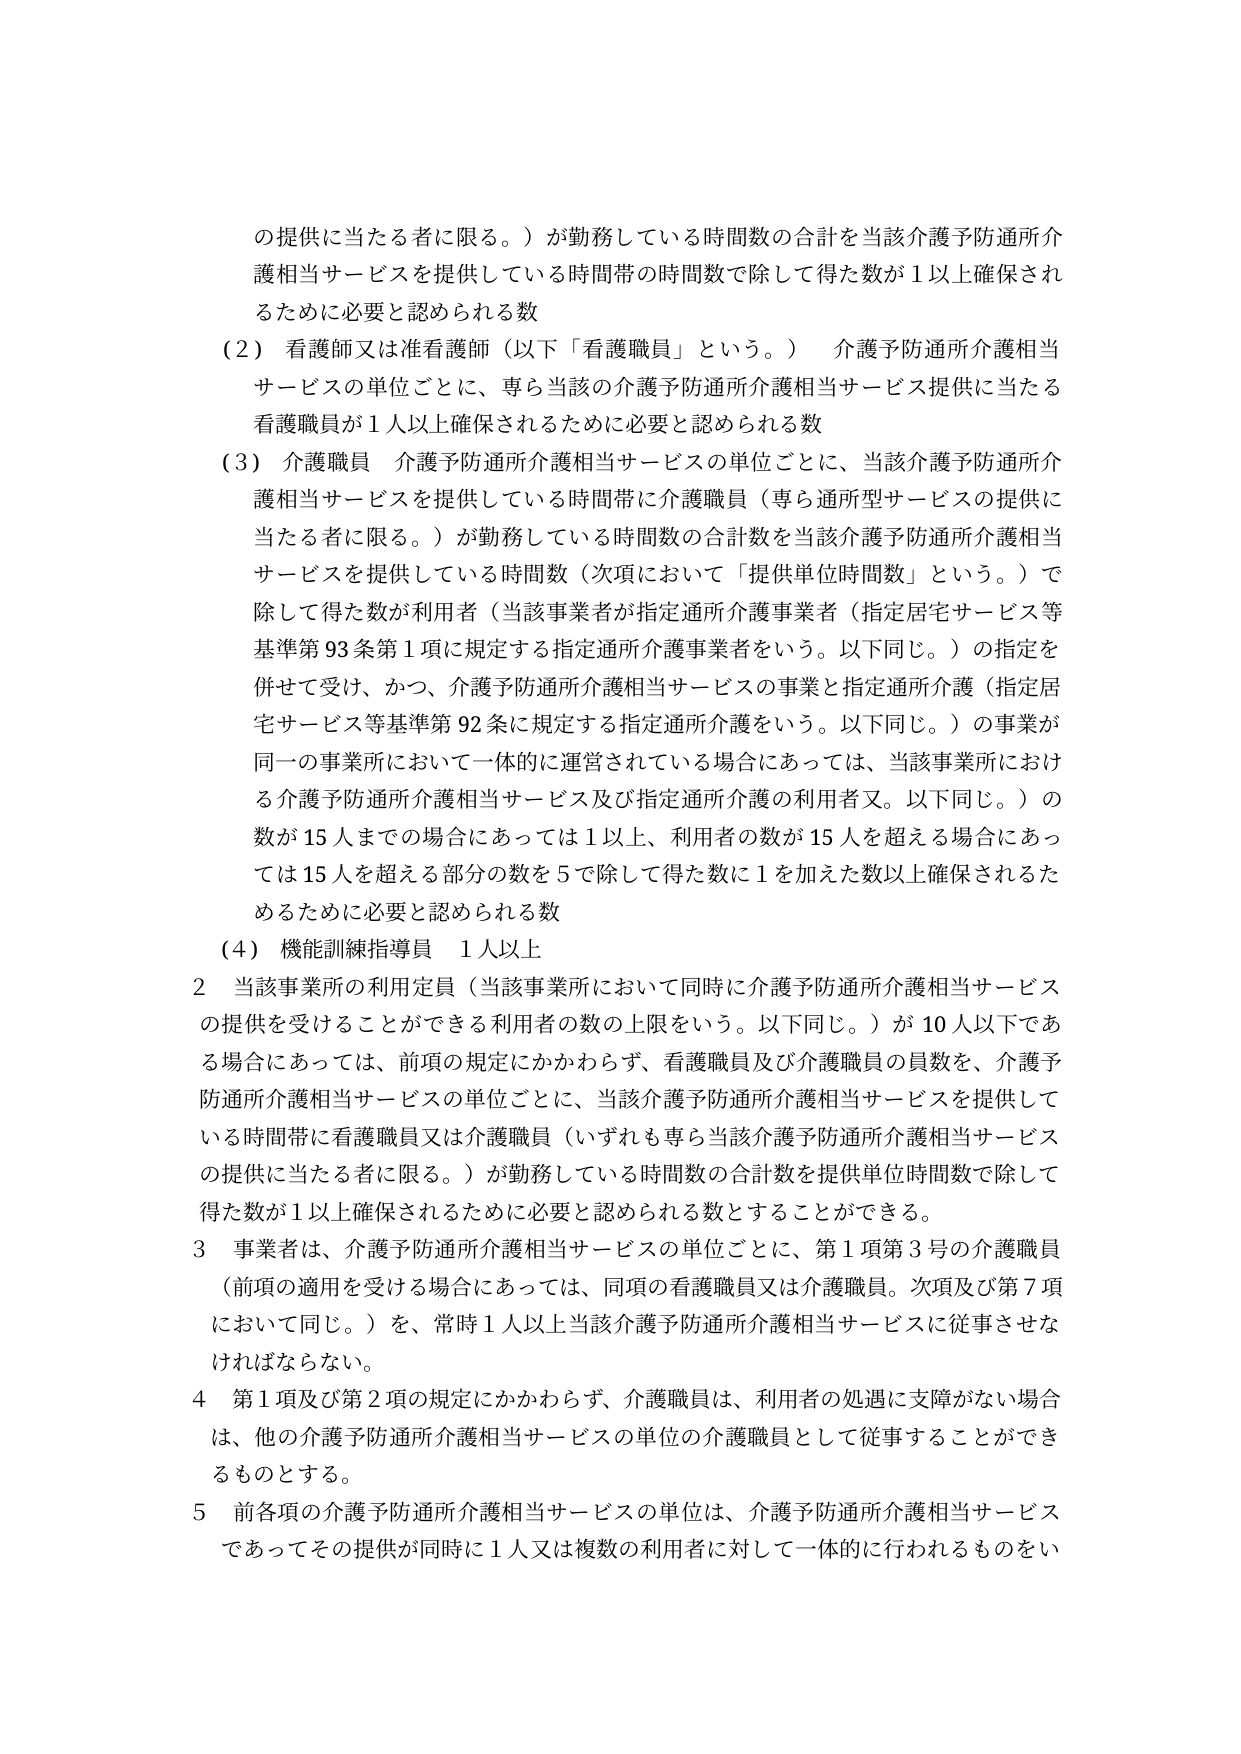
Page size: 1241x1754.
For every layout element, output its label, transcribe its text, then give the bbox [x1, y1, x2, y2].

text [188, 1492, 1063, 1567]
text ４ 第１項及び第２項の規定にかかわらず、介護職員は、利用者の処遇に支障がない場合は、他の介護予防通所介護相当サービスの単位の介護職員として従事することができるものとする。 [188, 1379, 1063, 1492]
text ３ 事業者は、介護予防通所介護相当サービスの単位ごとに、第１項第３号の介護職員（前項の適用を受ける場合にあっては、同項の看護職員又は介護職員。次項及び第７項 において同じ。）を、常時１人以上当該介護予防通所介護相当サービスに従事させなければならない。 [188, 1229, 1063, 1379]
text (３) 介護職員 介護予防通所介護相当サービスの単位ごとに、当該介護予防通所介護相当サービスを提供している時間帯に介護職員（専ら通所型サービスの提供に当たる者に限る。）が勤務している時間数の合計数を当該介護予防通所介護相当サービスを提供している時間数（次項において「提供単位時間数」という。）で除して得た数が利用者（当該事業者が指定通所介護事業者（指定居宅サービス等基準第93条第１項に規定する指定通所介護事業者をいう。以下同じ。）の指定を併せて受け、かつ、介護予防通所介護相当サービスの事業と指定通所介護（指定居宅サービス等基準第92条に規定する指定通所介護をいう。以下同じ。）の事業が同一の事業所において一体的に運営されている場合にあっては、当該事業所における介護予防通所介護相当サービス及び指定通所介護の利用者又。以下同じ。）の数が15人までの場合にあっては１以上、利用者の数が15人を超える場合にあっては15人を超える部分の数を５で除して得た数に１を加えた数以上確保されるためるために必要と認められる数 [177, 442, 1063, 929]
text (４) 機能訓練指導員 １人以上 [177, 929, 1063, 967]
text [177, 217, 1063, 329]
text ２ 当該事業所の利用定員（当該事業所において同時に介護予防通所介護相当サービスの提供を受けることができる利用者の数の上限をいう。以下同じ。）が10人以下である場合にあっては、前項の規定にかかわらず、看護職員及び介護職員の員数を、介護予防通所介護相当サービスの単位ごとに、当該介護予防通所介護相当サービスを提供している時間帯に看護職員又は介護職員（いずれも専ら当該介護予防通所介護相当サービスの提供に当たる者に限る。）が勤務している時間数の合計数を提供単位時間数で除して得た数が１以上確保されるために必要と認められる数とすることができる。 [188, 967, 1063, 1229]
text (２) 看護師又は准看護師（以下「看護職員」という。） 介護予防通所介護相当サービスの単位ごとに、専ら当該の介護予防通所介護相当サービス提供に当たる看護職員が１人以上確保されるために必要と認められる数 [177, 329, 1063, 442]
